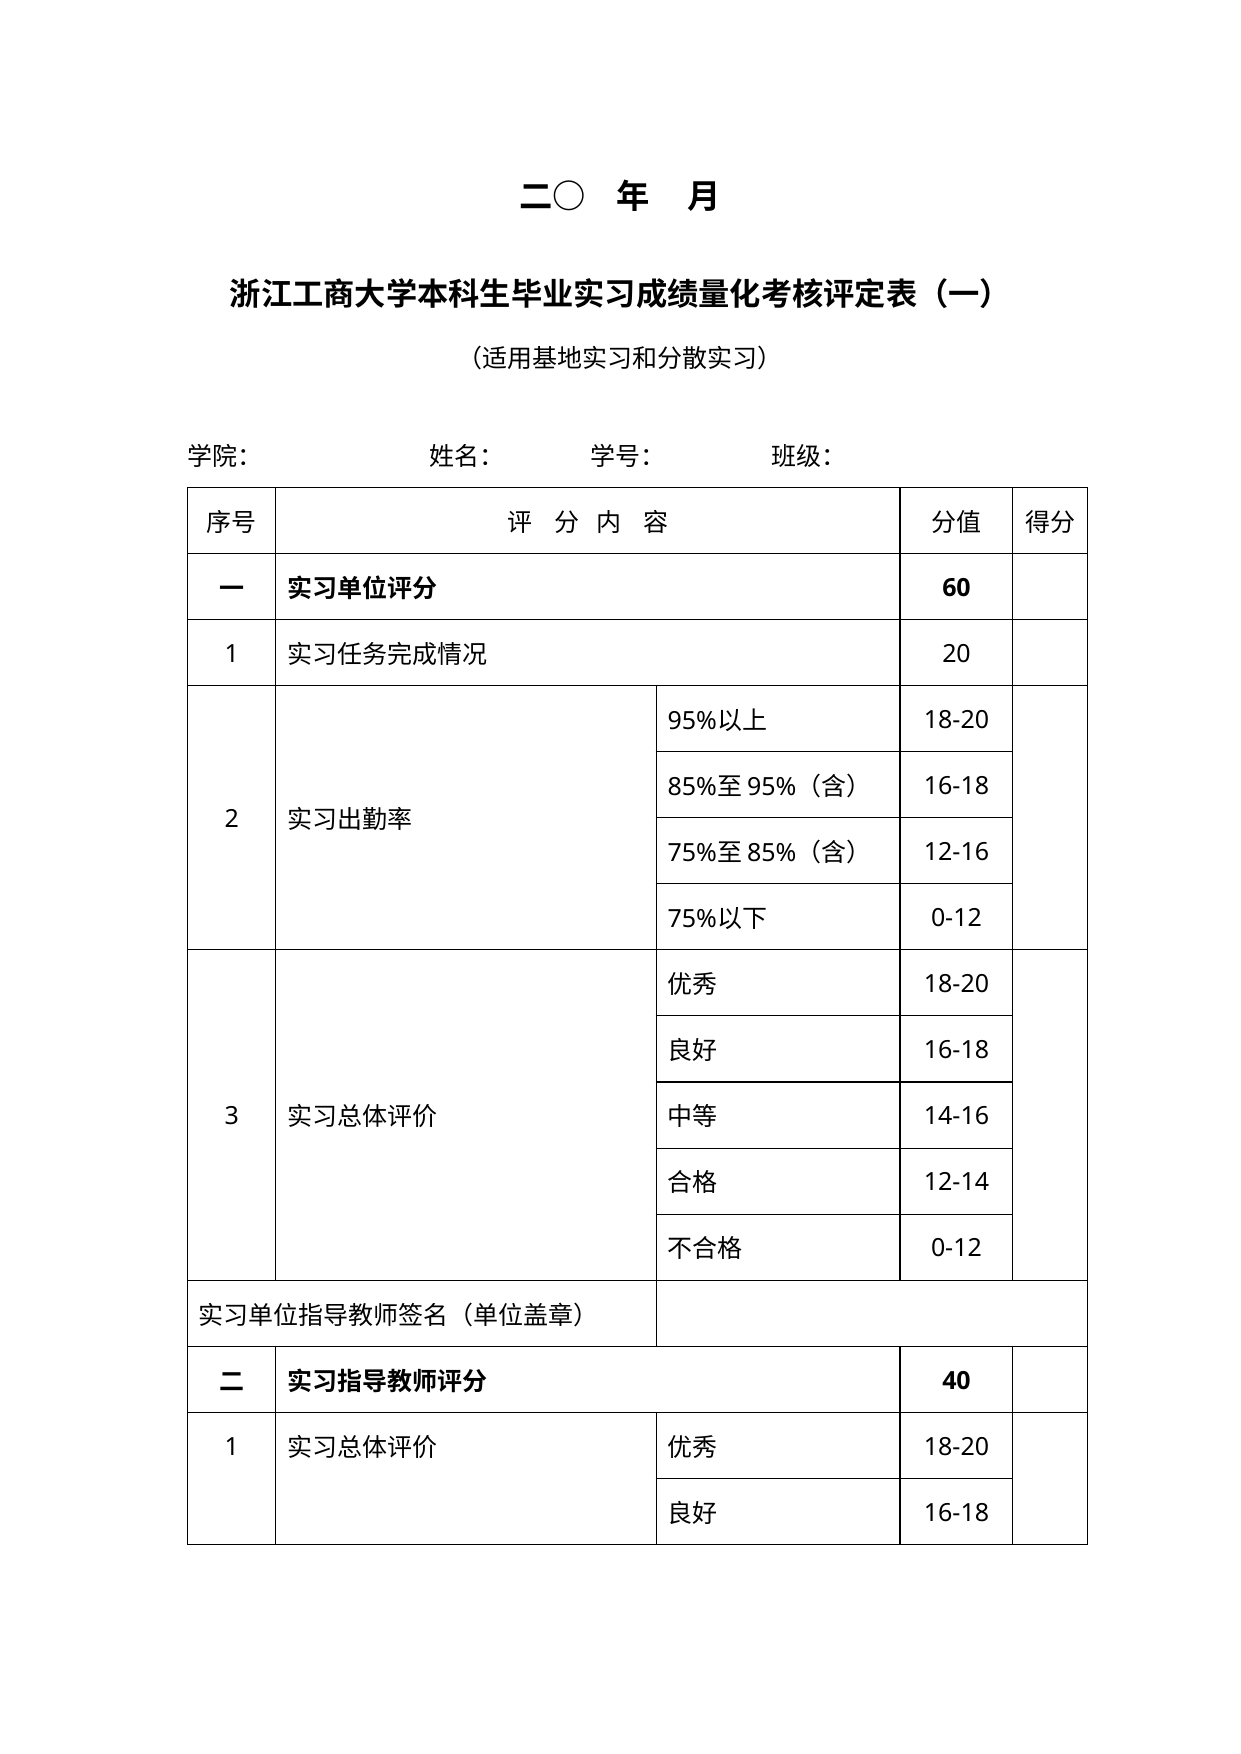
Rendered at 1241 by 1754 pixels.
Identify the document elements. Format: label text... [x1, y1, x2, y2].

table_cell 实习总体评价 [276, 950, 656, 1279]
table_cell 实习出勤率 [276, 686, 656, 949]
table_cell 良好 [657, 1016, 899, 1081]
table_cell 14-16 [901, 1083, 1012, 1147]
table_cell 18-20 [901, 686, 1012, 751]
table_cell 95%以上 [657, 686, 899, 751]
table_cell 16-18 [901, 1479, 1012, 1544]
table_cell 18-20 [901, 950, 1012, 1015]
table_cell 85%至95%（含） [657, 752, 899, 817]
table_cell [1013, 554, 1087, 619]
table_cell 75%以下 [657, 884, 899, 949]
table_header 分值 [901, 488, 1012, 553]
table_cell 40 [901, 1347, 1012, 1412]
table_cell 3 [188, 950, 275, 1279]
text 二○ 年 月 [187, 162, 1053, 227]
table_cell [1013, 620, 1087, 685]
table_cell [1013, 686, 1087, 949]
table_cell 20 [901, 620, 1012, 685]
table_cell 不合格 [657, 1215, 899, 1279]
table_cell 实习总体评价 [276, 1413, 656, 1544]
table_cell 75%至85%（含） [657, 818, 899, 883]
table_cell 1 [188, 1413, 275, 1544]
table_cell 0-12 [901, 1215, 1012, 1279]
table_cell 一 [188, 554, 275, 619]
table_cell 0-12 [901, 884, 1012, 949]
table_cell 18-20 [901, 1413, 1012, 1478]
table_cell [1013, 950, 1087, 1279]
table_header 序号 [188, 488, 275, 553]
text 学院： 姓名： 学号： 班级： [187, 422, 1053, 487]
table_cell 中等 [657, 1083, 899, 1147]
table_cell [1013, 1347, 1087, 1412]
table_cell 12-14 [901, 1149, 1012, 1213]
table_cell 实习单位指导教师签名（单位盖章） [188, 1281, 656, 1346]
table_cell 优秀 [657, 1413, 899, 1478]
table_header 得分 [1013, 488, 1087, 553]
table_cell [1013, 1413, 1087, 1544]
table_cell 优秀 [657, 950, 899, 1015]
table_cell 实习指导教师评分 [276, 1347, 899, 1412]
table_cell 12-16 [901, 818, 1012, 883]
table_cell 实习任务完成情况 [276, 620, 899, 685]
text （适用基地实习和分散实习） [187, 324, 1053, 389]
table_cell 16-18 [901, 752, 1012, 817]
table_cell 2 [188, 686, 275, 949]
table_cell 1 [188, 620, 275, 685]
table_cell [657, 1281, 1087, 1346]
table_cell 16-18 [901, 1016, 1012, 1081]
table_cell 良好 [657, 1479, 899, 1544]
text 浙江工商大学本科生毕业实习成绩量化考核评定表（一） [187, 259, 1053, 324]
table_cell 实习单位评分 [276, 554, 899, 619]
table_cell 二 [188, 1347, 275, 1412]
table_cell 合格 [657, 1149, 899, 1213]
table_header 评 分 内 容 [276, 488, 899, 553]
table_cell 60 [901, 554, 1012, 619]
